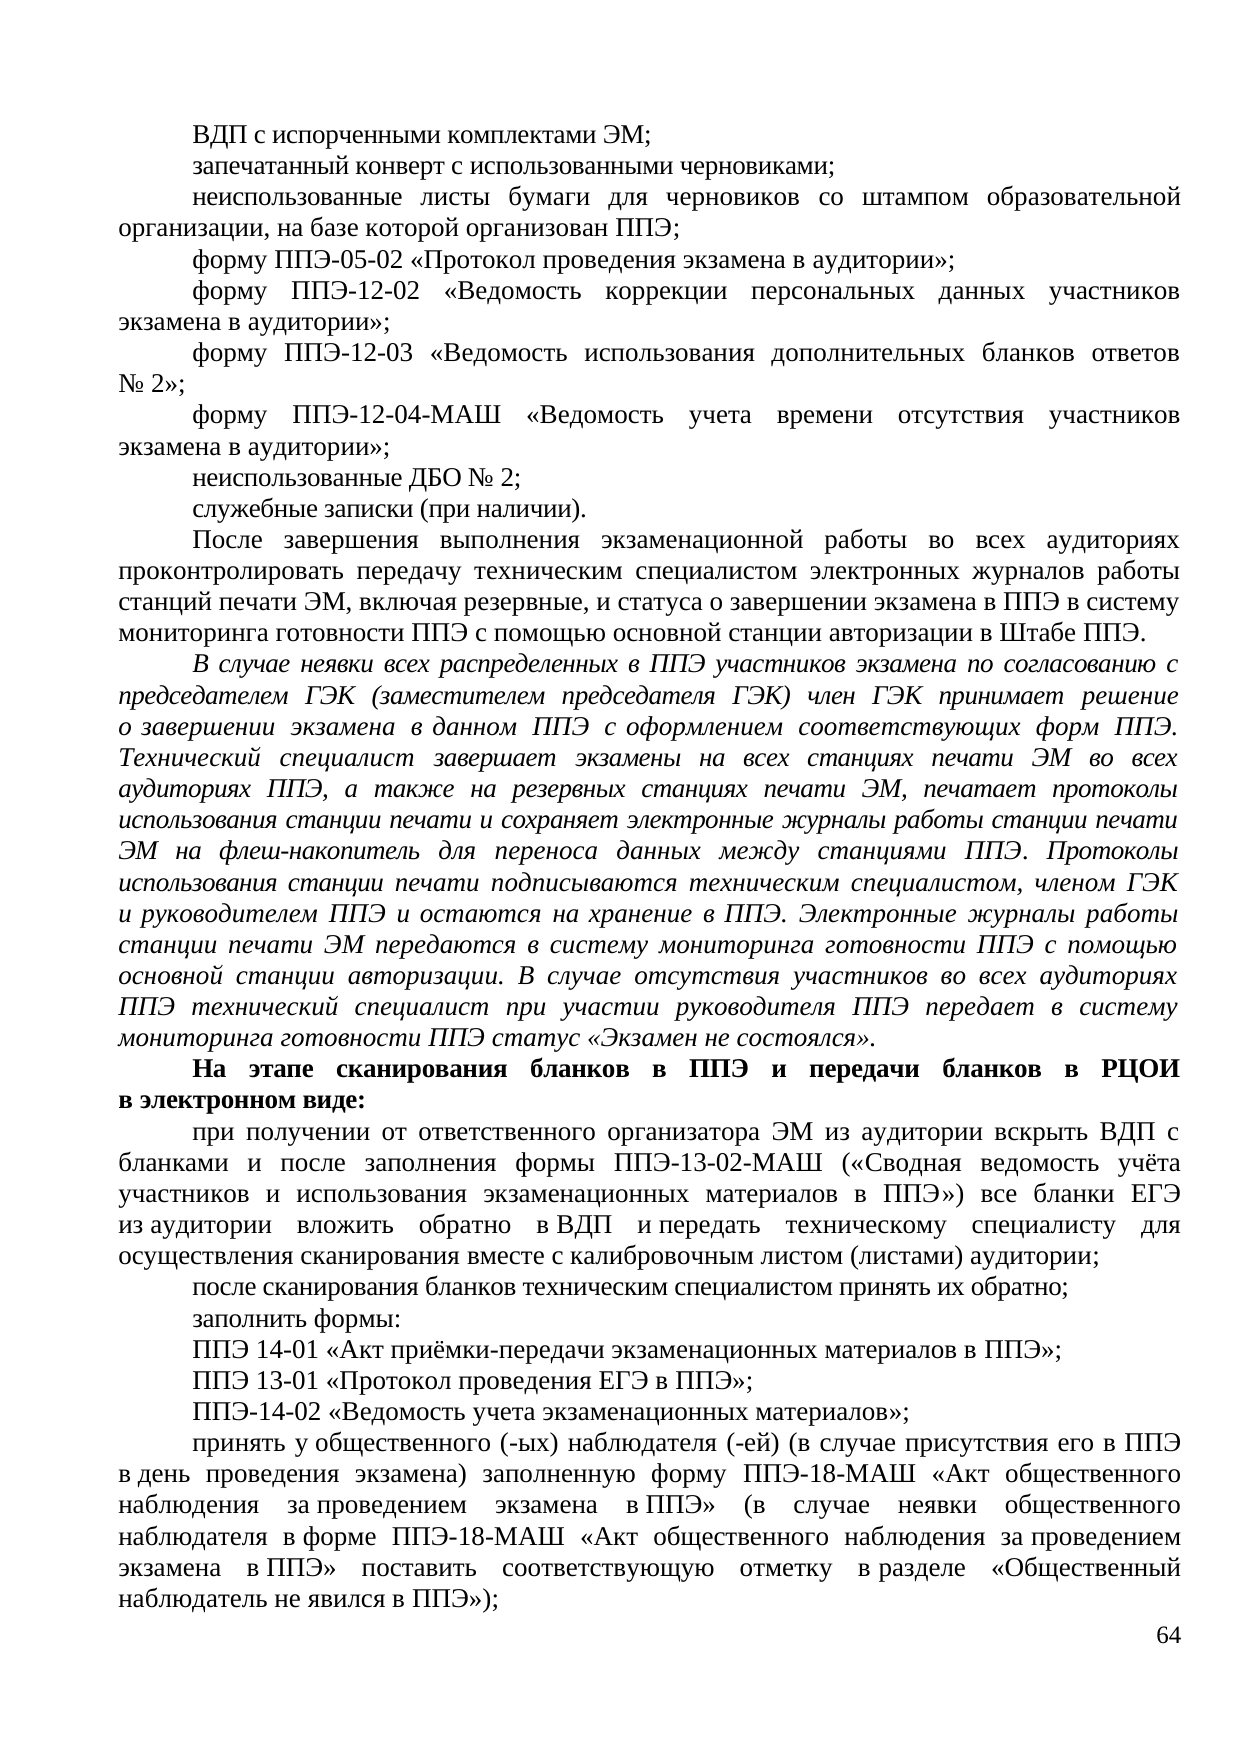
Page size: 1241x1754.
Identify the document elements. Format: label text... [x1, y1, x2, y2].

text На этапе сканирования бланков в ППЭ и передачи бланков в РЦОИ в электронном виде: [118, 1052, 1181, 1115]
text ППЭ 13-01 «Протокол проведения ЕГЭ в ППЭ»; [118, 1364, 1181, 1395]
text при получении от ответственного организатора ЭМ из аудитории вскрыть ВДП с бланками и после заполнения формы ППЭ-13-02-МАШ («Сводная ведомость учёта участников и использования экзаменационных материалов в ППЭ») все бланки ЕГЭ из аудитории вложить обратно в ВДП и передать техническому специалисту для осуществления сканирования вместе с калибровочным листом (листами) аудитории; [118, 1115, 1181, 1271]
text неиспользованные листы бумаги для черновиков со штампом образовательной организации, на базе которой организован ППЭ; [118, 180, 1181, 243]
text принять у общественного (-ых) наблюдателя (-ей) (в случае присутствия его в ППЭ в день проведения экзамена) заполненную форму ППЭ-18-МАШ «Акт общественного наблюдения за проведением экзамена в ППЭ» (в случае неявки общественного наблюдателя в форме ППЭ-18-МАШ «Акт общественного наблюдения за проведением экзамена в ППЭ» поставить соответствующую отметку в разделе «Общественный наблюдатель не явился в ППЭ»); [118, 1426, 1181, 1613]
text неиспользованные ДБО № 2; [118, 461, 1181, 492]
text ППЭ 14-01 «Акт приёмки-передачи экзаменационных материалов в ППЭ»; [118, 1333, 1181, 1364]
text заполнить формы: [118, 1302, 1181, 1333]
text В случае неявки всех распределенных в ППЭ участников экзамена по согласованию с председателем ГЭК (заместителем председателя ГЭК) член ГЭК принимает решение о завершении экзамена в данном ППЭ с оформлением соответствующих форм ППЭ. Технический специалист завершает экзамены на всех станциях печати ЭМ во всех аудиториях ППЭ, а также на резервных станциях печати ЭМ, печатает протоколы использования станции печати и сохраняет электронные журналы работы станции печати ЭМ на флеш-накопитель для переноса данных между станциями ППЭ. Протоколы использования станции печати подписываются техническим специалистом, членом ГЭК и руководителем ППЭ и остаются на хранение в ППЭ. Электронные журналы работы станции печати ЭМ передаются в систему мониторинга готовности ППЭ с помощью основной станции авторизации. В случае отсутствия участников во всех аудиториях ППЭ технический специалист при участии руководителя ППЭ передает в систему мониторинга готовности ППЭ статус «Экзамен не состоялся». [118, 648, 1181, 1052]
text форму ППЭ-12-04-МАШ «Ведомость учета времени отсутствия участников экзамена в аудитории»; [118, 398, 1181, 461]
text служебные записки (при наличии). [118, 492, 1181, 523]
text запечатанный конверт с использованными черновиками; [118, 149, 1181, 180]
text после сканирования бланков техническим специалистом принять их обратно; [118, 1271, 1181, 1302]
text ППЭ-14-02 «Ведомость учета экзаменационных материалов»; [118, 1395, 1181, 1426]
text форму ППЭ-05-02 «Протокол проведения экзамена в аудитории»; [118, 243, 1181, 274]
text После завершения выполнения экзаменационной работы во всех аудиториях проконтролировать передачу техническим специалистом электронных журналов работы станций печати ЭМ, включая резервные, и статуса о завершении экзамена в ППЭ в систему мониторинга готовности ППЭ с помощью основной станции авторизации в Штабе ППЭ. [118, 523, 1181, 648]
text форму ППЭ-12-03 «Ведомость использования дополнительных бланков ответов № 2»; [118, 336, 1181, 398]
text ВДП с испорченными комплектами ЭМ; [118, 118, 1181, 149]
text форму ППЭ-12-02 «Ведомость коррекции персональных данных участников экзамена в аудитории»; [118, 274, 1181, 336]
